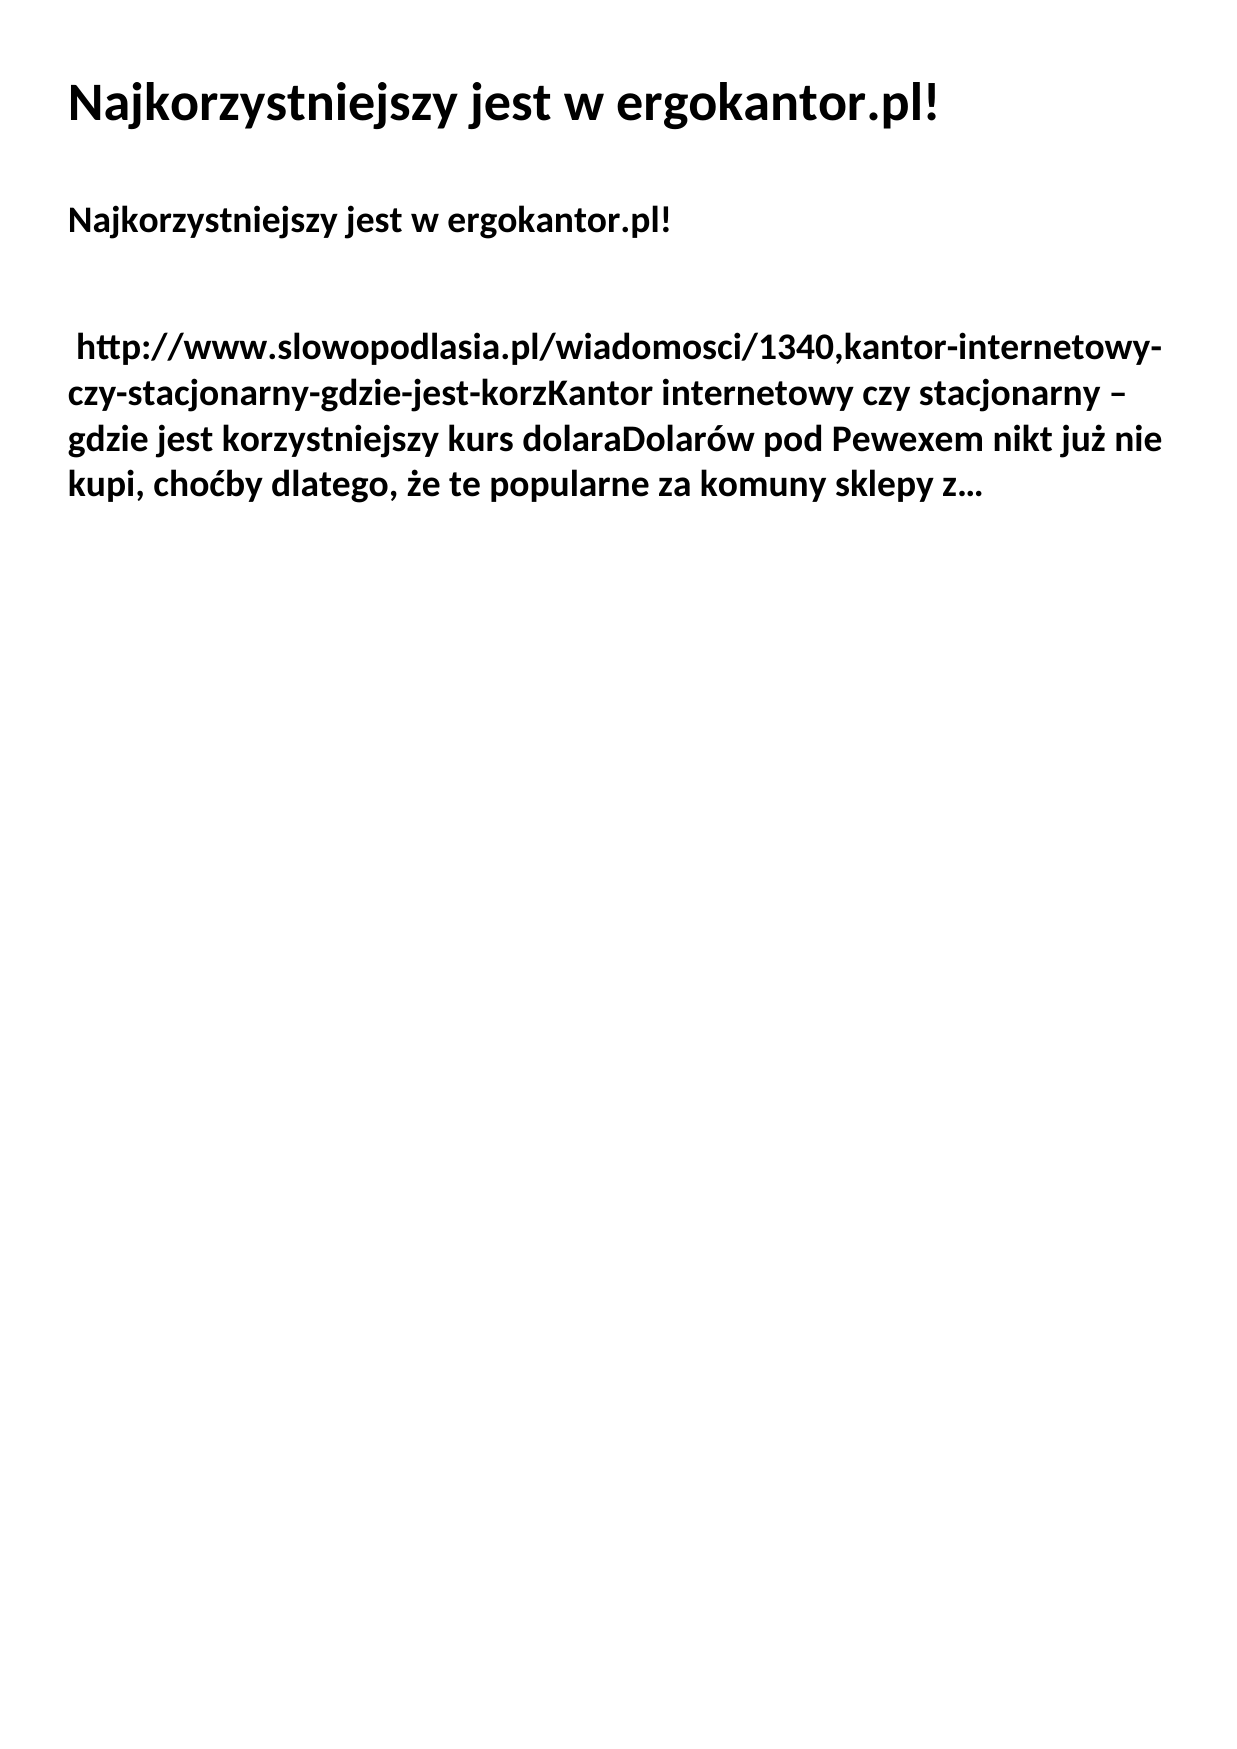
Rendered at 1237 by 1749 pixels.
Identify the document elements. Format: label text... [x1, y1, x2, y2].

text Najkorzystniejszy jest w ergokantor.pl! [68, 196, 1169, 242]
text http://www.slowopodlasia.pl/wiadomosci/1340,kantor-internetowy-czy-stacjonarny-gdzie-jest-korz﻿Kantor internetowy czy stacjonarny – gdzie jest korzystniejszy kurs dolaraDolarów pod Pewexem nikt już nie kupi, choćby dlatego, że te popularne za komuny sklepy z… [68, 323, 1169, 506]
text Najkorzystniejszy jest w ergokantor.pl! [68, 68, 1169, 134]
